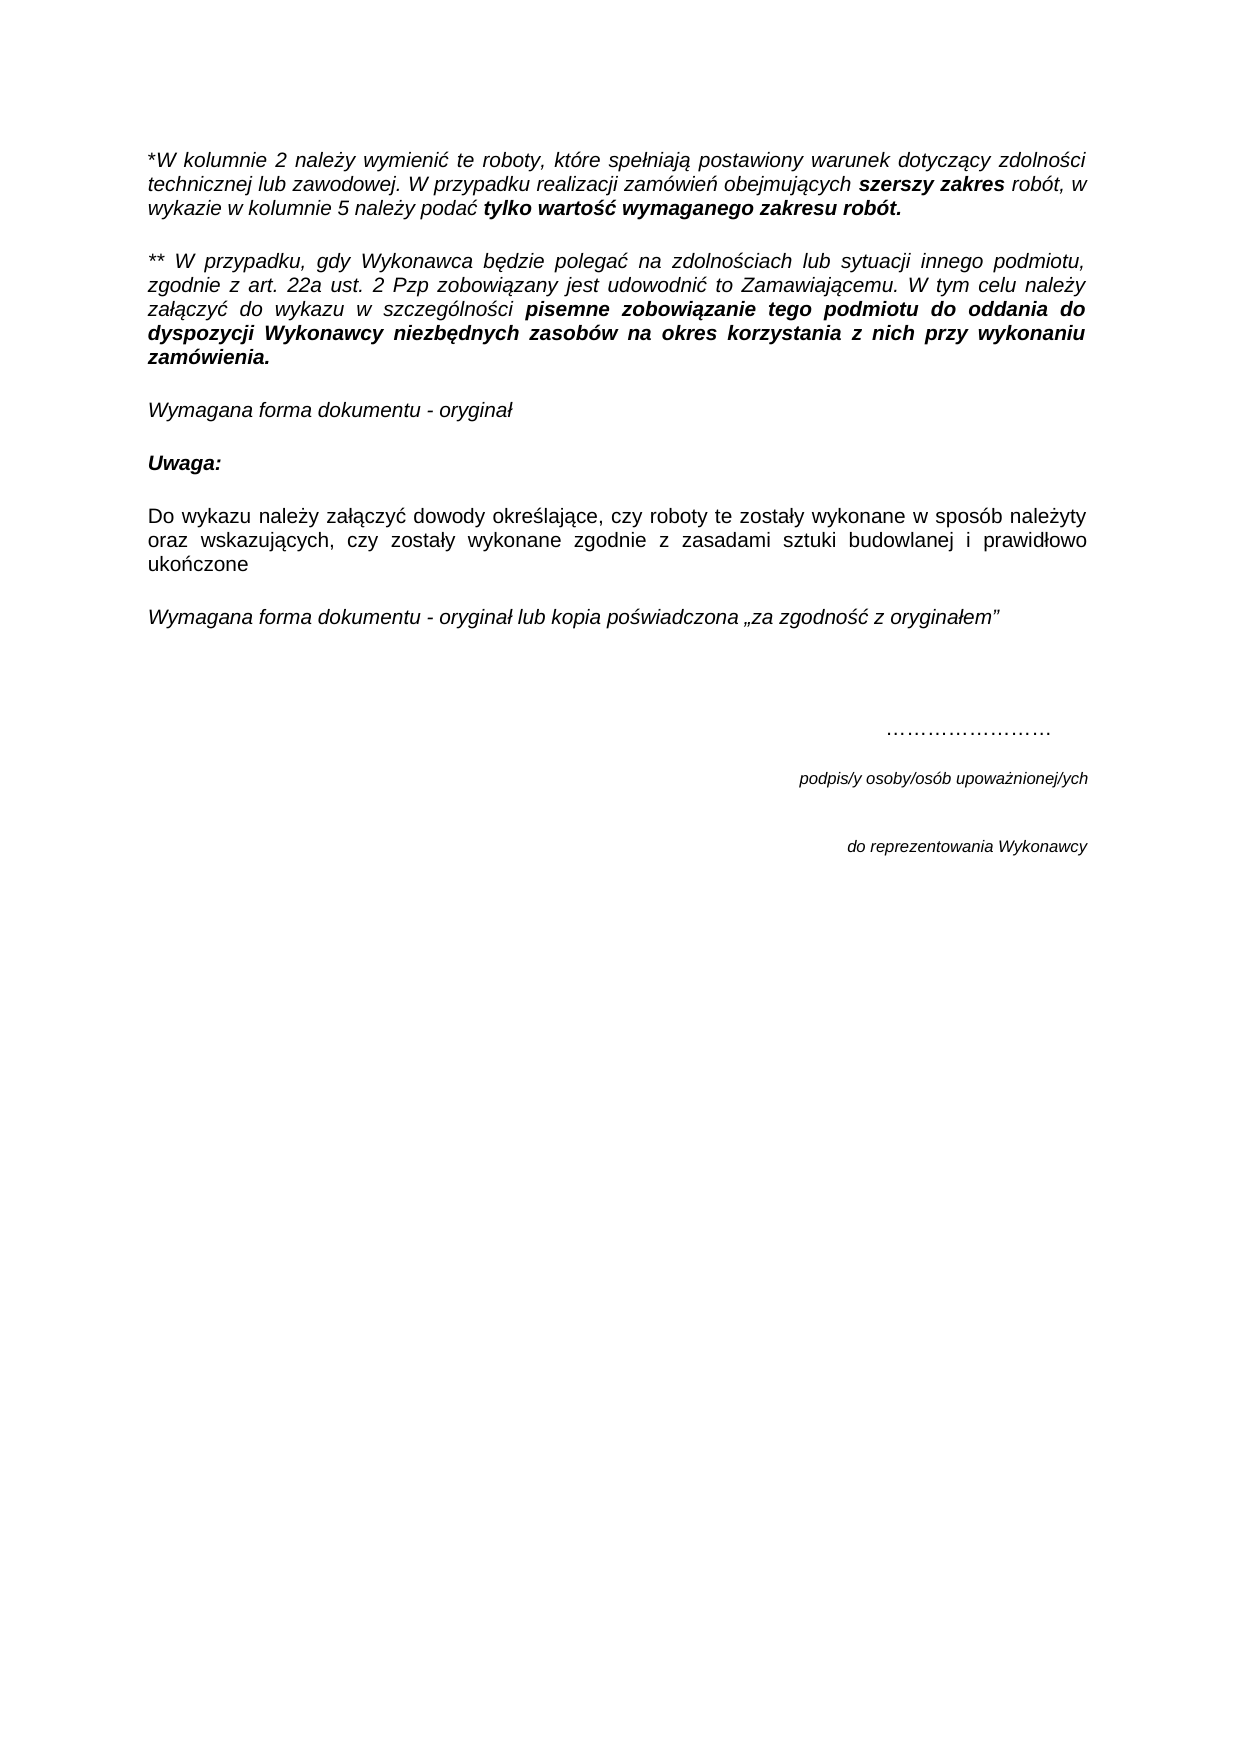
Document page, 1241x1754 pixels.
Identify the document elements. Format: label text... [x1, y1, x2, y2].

text podpis/y osoby/osób upoważnionej/ych [118, 769, 1088, 788]
text Uwaga: [148, 451, 1088, 475]
text Wymagana forma dokumentu - oryginał lub kopia poświadczona „za zgodność z oryginałem” [148, 605, 1088, 629]
text ** W przypadku, gdy Wykonawca będzie polegać na zdolnościach lub sytuacji innego podmiotu, zgodnie z art. 22a ust. 2 Pzp zobowiązany jest udowodnić to Zamawiającemu. W tym celu należy załączyć do wykazu w szczególności pisemne zobowiązanie tego podmiotu do oddania do dyspozycji Wykonawcy niezbędnych zasobów na okres korzystania z nich przy wykonaniu zamówienia. [148, 249, 1088, 368]
text do reprezentowania Wykonawcy [118, 817, 1088, 856]
text …………………… [782, 716, 1088, 740]
text *W kolumnie 2 należy wymienić te roboty, które spełniają postawiony warunek dotyczący zdolności technicznej lub zawodowej. W przypadku realizacji zamówień obejmujących szerszy zakres robót, w wykazie w kolumnie 5 należy podać tylko wartość wymaganego zakresu robót. [148, 148, 1088, 219]
text Do wykazu należy załączyć dowody określające, czy roboty te zostały wykonane w sposób należyty oraz wskazujących, czy zostały wykonane zgodnie z zasadami sztuki budowlanej i prawidłowo ukończone [148, 504, 1088, 576]
text Wymagana forma dokumentu - oryginał [148, 398, 1088, 422]
